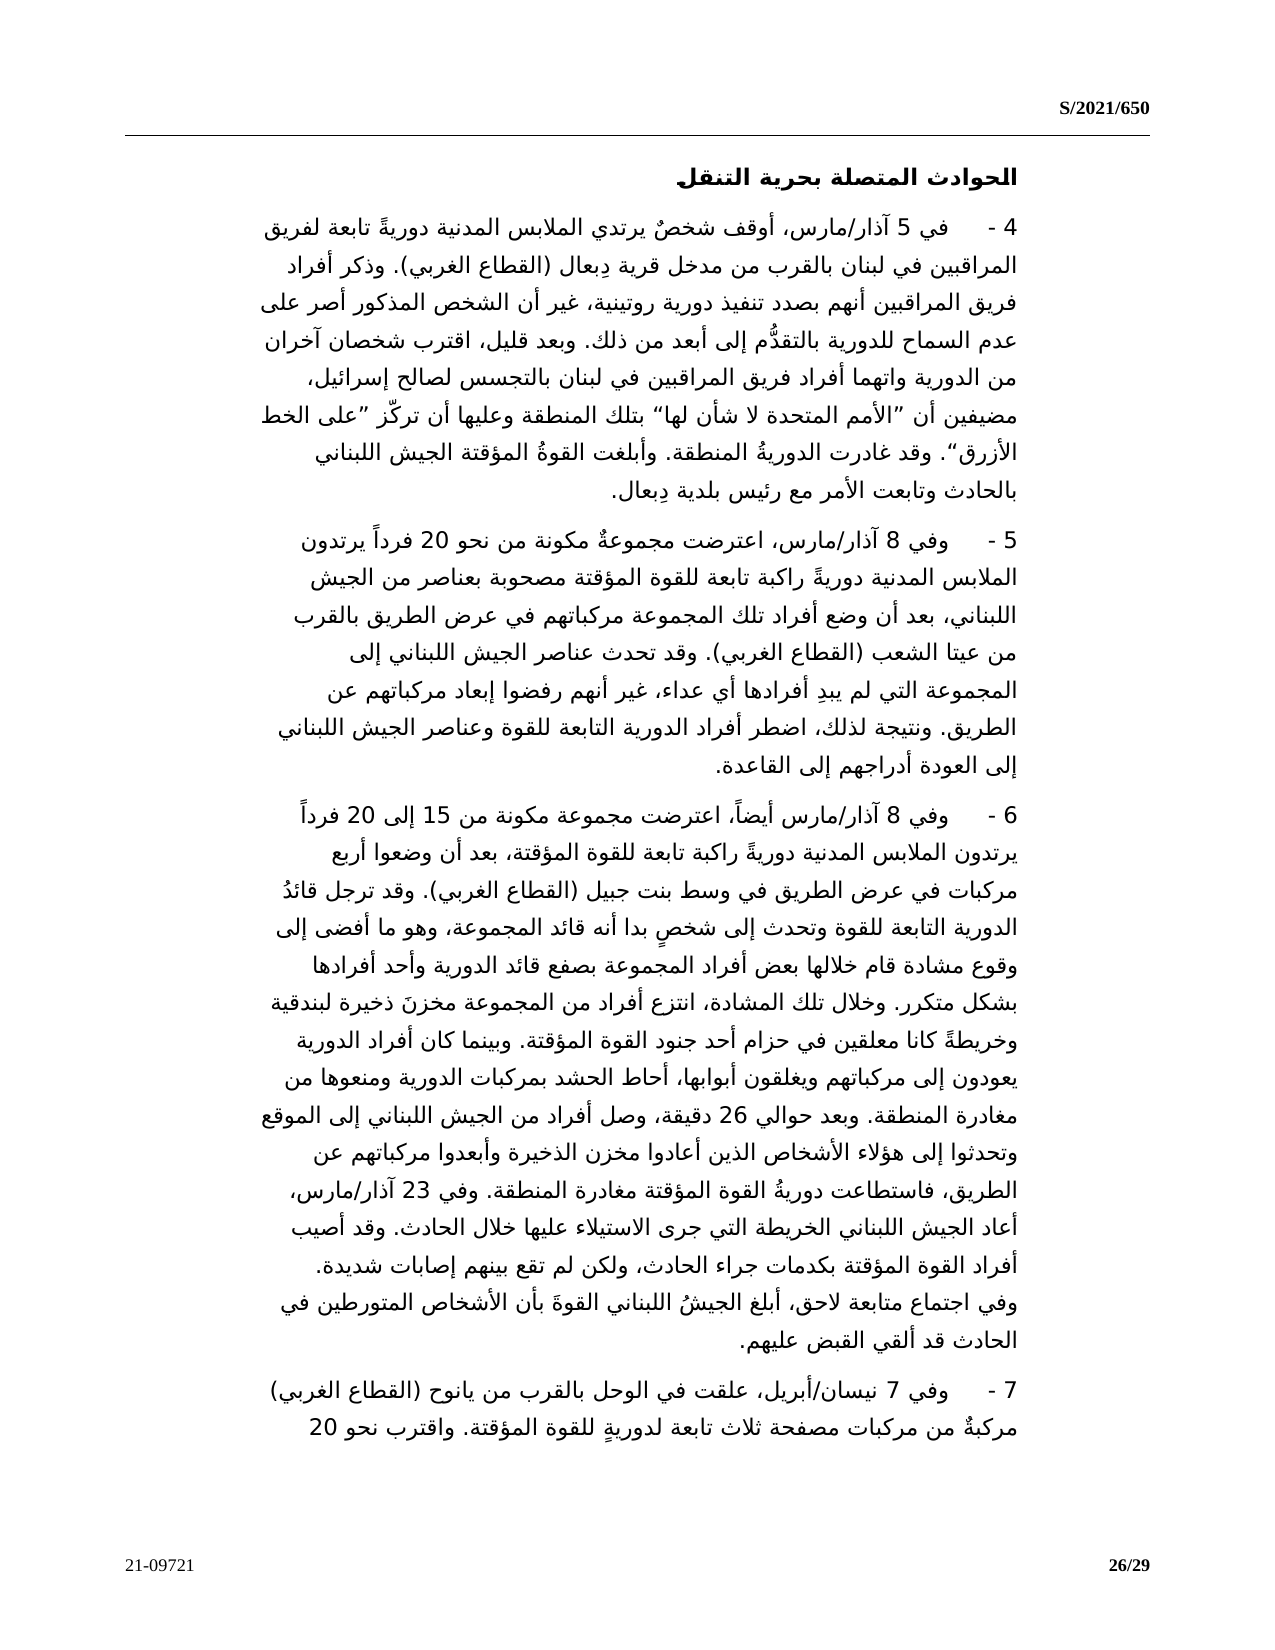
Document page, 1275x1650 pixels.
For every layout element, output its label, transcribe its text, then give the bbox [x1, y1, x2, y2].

text 6 - وفي 8 آذار/مارس أيضاً، اعترضت مجموعة مكونة من 15 إلى 20 فرداً يرتدون الملابس المدنية دوريةً راكبة تابعة للقوة المؤقتة، بعد أن وضعوا أربع مركبات في عرض الطريق في وسط بنت جبيل (القطاع الغربي). وقد ترجل قائدُ الدورية التابعة للقوة وتحدث إلى شخصٍ بدا أنه قائد المجموعة، وهو ما أفضى إلى وقوع مشادة قام خلالها بعض أفراد المجموعة بصفع قائد الدورية وأحد أفرادها بشكل متكرر. وخلال تلك المشادة، انتزع أفراد من المجموعة مخزنَ ذخيرة لبندقية وخريطةً كانا معلقين في حزام أحد جنود القوة المؤقتة. وبينما كان أفراد الدورية يعودون إلى مركباتهم ويغلقون أبوابها، أحاط الحشد بمركبات الدورية ومنعوها من مغادرة المنطقة. وبعد حوالي 26 دقيقة، وصل أفراد من الجيش اللبناني إلى الموقع وتحدثوا إلى هؤلاء الأشخاص الذين أعادوا مخزن الذخيرة وأبعدوا مركباتهم عن الطريق، فاستطاعت دوريةُ القوة المؤقتة مغادرة المنطقة. وفي 23 آذار/مارس، أعاد الجيش اللبناني الخريطة التي جرى الاستيلاء عليها خلال الحادث. وقد أصيب أفراد القوة المؤقتة بكدمات جراء الحادث، ولكن لم تقع بينهم إصابات شديدة. وفي اجتماع متابعة لاحق، أبلغ الجيشُ اللبناني القوةَ بأن الأشخاص المتورطين في الحادث قد ألقي القبض عليهم. [257, 793, 1018, 1356]
text الحوادث المتصلة بحرية التنقل [257, 156, 1150, 193]
text 4 - في 5 آذار/مارس، أوقف شخصٌ يرتدي الملابس المدنية دوريةً تابعة لفريق المراقبين في لبنان بالقرب من مدخل قرية دِبعال (القطاع الغربي). وذكر أفراد فريق المراقبين أنهم بصدد تنفيذ دورية روتينية، غير أن الشخص المذكور أصر على عدم السماح للدورية بالتقدُّم إلى أبعد من ذلك. وبعد قليل، اقترب شخصان آخران من الدورية واتهما أفراد فريق المراقبين في لبنان بالتجسس لصالح إسرائيل، مضيفين أن ”الأمم المتحدة لا شأن لها“ بتلك المنطقة وعليها أن تركّز ”على الخط الأزرق“. وقد غادرت الدوريةُ المنطقة. وأبلغت القوةُ المؤقتة الجيش اللبناني بالحادث وتابعت الأمر مع رئيس بلدية دِبعال. [257, 206, 1018, 506]
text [257, 1368, 1018, 1443]
text 5 - وفي 8 آذار/مارس، اعترضت مجموعةٌ مكونة من نحو 20 فرداً يرتدون الملابس المدنية دوريةً راكبة تابعة للقوة المؤقتة مصحوبة بعناصر من الجيش اللبناني، بعد أن وضع أفراد تلك المجموعة مركباتهم في عرض الطريق بالقرب من عيتا الشعب (القطاع الغربي). وقد تحدث عناصر الجيش اللبناني إلى المجموعة التي لم يبدِ أفرادها أي عداء، غير أنهم رفضوا إبعاد مركباتهم عن الطريق. ونتيجة لذلك، اضطر أفراد الدورية التابعة للقوة وعناصر الجيش اللبناني إلى العودة أدراجهم إلى القاعدة. [257, 518, 1018, 781]
